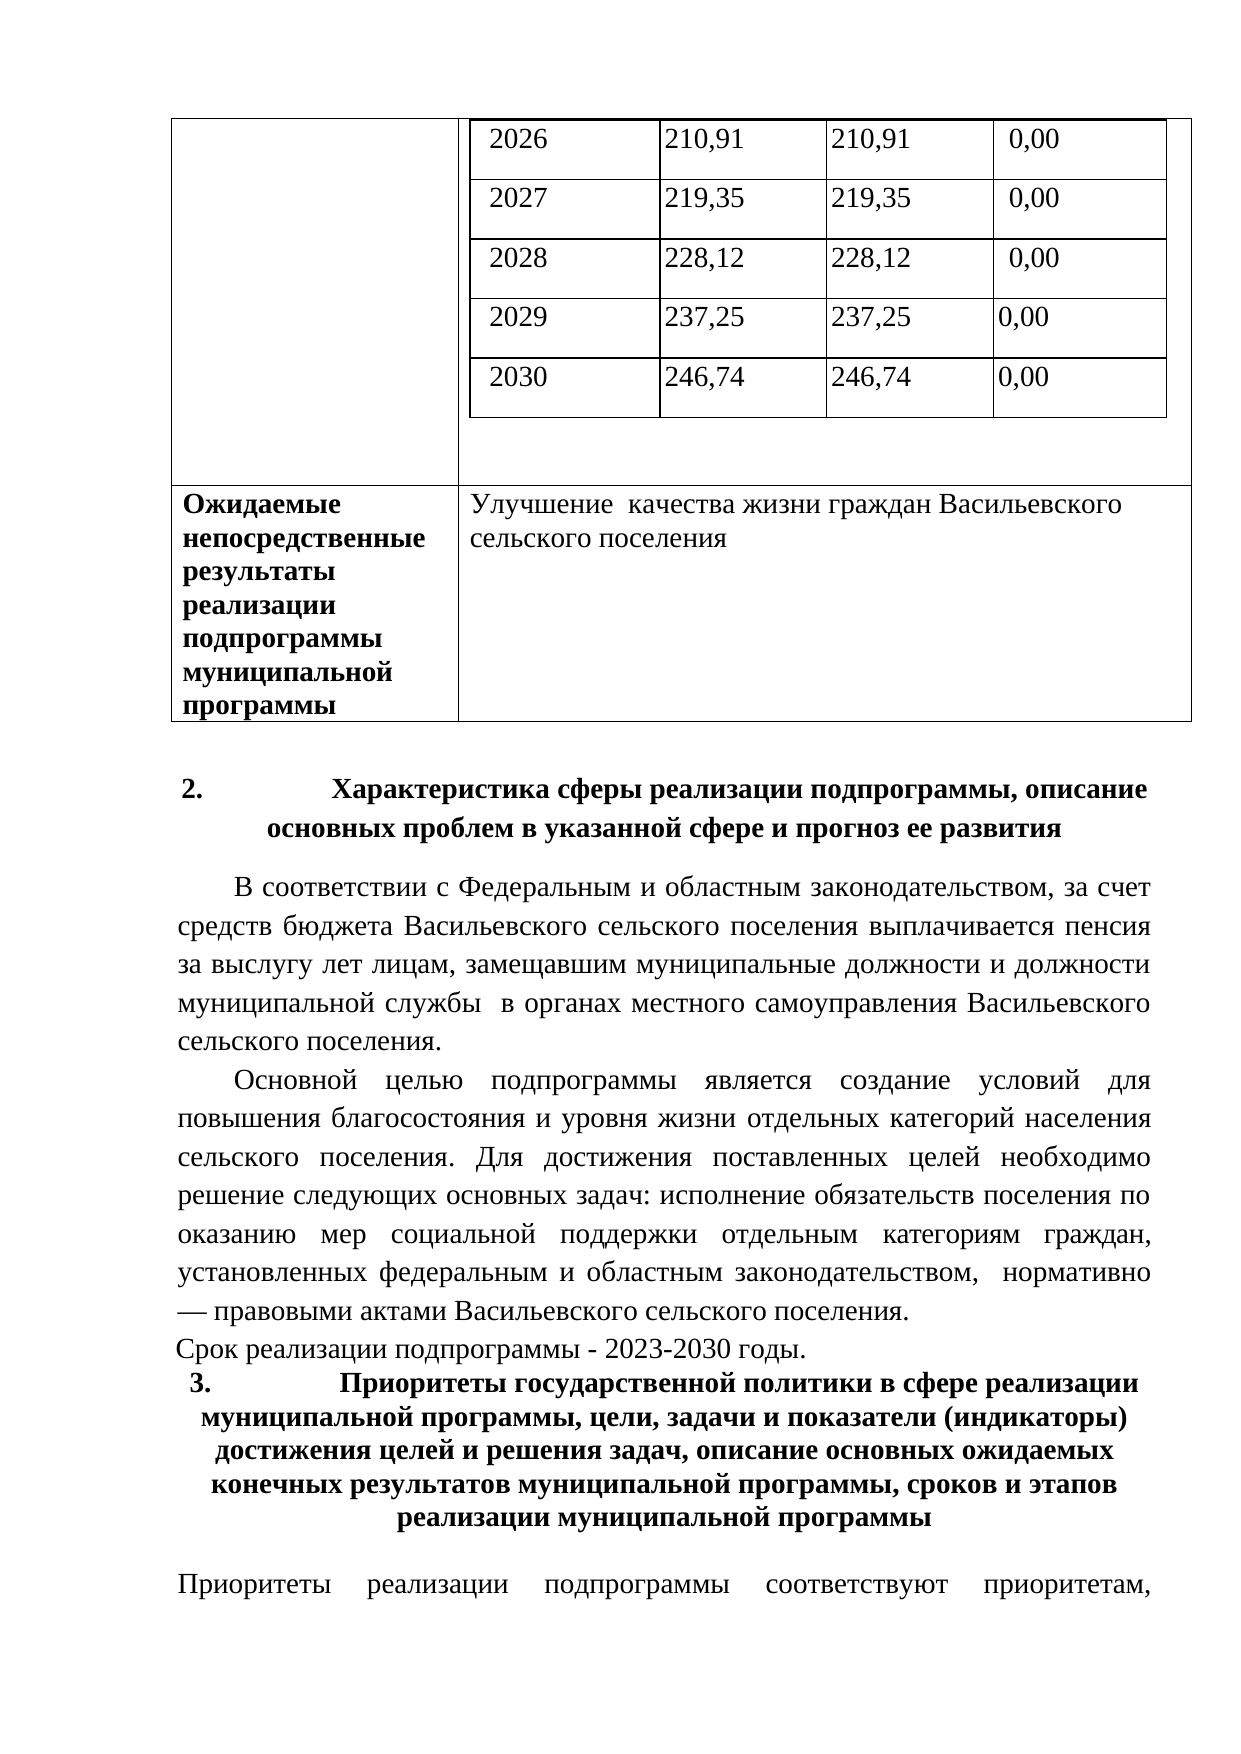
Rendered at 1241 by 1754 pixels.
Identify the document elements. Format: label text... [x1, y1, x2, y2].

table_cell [459, 119, 1191, 485]
text В соответствии с Федеральным и областным законодательством, за счет средств бюджета Васильевского сельского поселения выплачивается пенсия за выслугу лет лицам, замещавшим муниципальные должности и должности муниципальной службы в органах местного самоуправления Васильевского сельского поселения. [177, 869, 1152, 1057]
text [177, 1566, 1152, 1600]
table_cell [172, 119, 458, 485]
table_cell Улучшение качества жизни граждан Васильевского сельского поселения [459, 486, 1191, 721]
text Срок реализации подпрограммы - 2023-2030 годы. [175, 1332, 1152, 1365]
text Основной целью подпрограммы является создание условий для повышения благосостояния и уровня жизни отдельных категорий населения сельского поселения. Для достижения поставленных целей необходимо решение следующих основных задач: исполнение обязательств поселения по оказанию мер социальной поддержки отдельным категориям граждан, установленных федеральным и областным законодательством, нормативно — правовыми актами Васильевского сельского поселения. [177, 1062, 1152, 1327]
table_cell Ожидаемые непосредственные результаты реализации подпрограммы муниципальной программы [172, 486, 458, 721]
list Приоритеты государственной политики в сфере реализации муниципальной программы, цели, задачи и показатели (индикаторы) достижения целей и решения задач, описание основных ожидаемых конечных результатов муниципальной программы, сроков и этапов реализации муниципальной программы [177, 1365, 1152, 1533]
list Характеристика сферы реализации подпрограммы, описание основных проблем в указанной сфере и прогноз ее развития [177, 771, 1152, 843]
